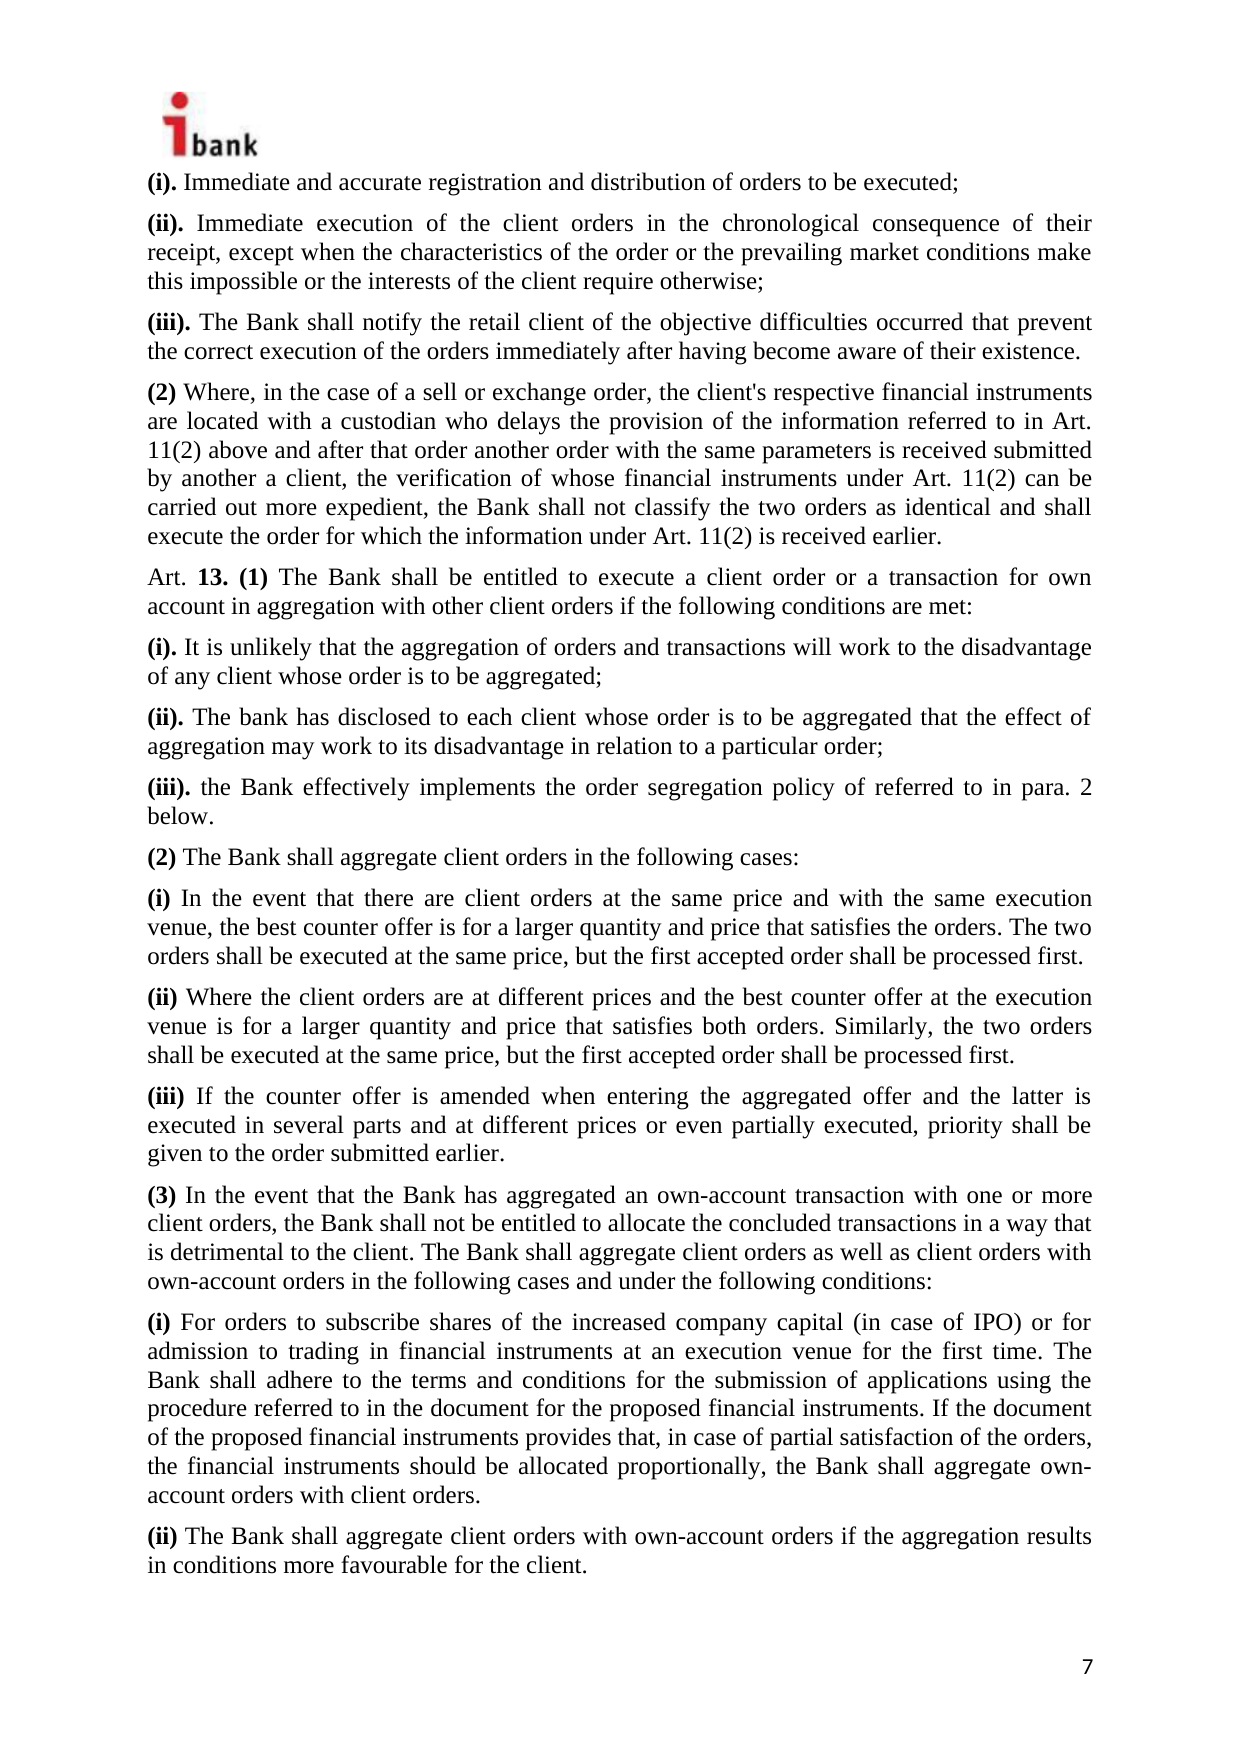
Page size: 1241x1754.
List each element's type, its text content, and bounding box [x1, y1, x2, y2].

text (2) Where, in the case of a sell or exchange order, the client's respective financial instruments are located with a custodian who delays the provision of the information referred to in Art. 11(2) above and after that order another order with the same parameters is received submitted by another a client, the verification of whose financial instruments under Art. 11(2) can be carried out more expedient, the Bank shall not classify the two orders as identical and shall execute the order for which the information under Art. 11(2) is received earlier. [147, 377, 1093, 550]
text (ii) The Bank shall aggregate client orders with own-account orders if the aggregation results in conditions more favourable for the client. [147, 1521, 1093, 1578]
text (iii). the Bank effectively implements the order segregation policy of referred to in para. 2 below. [147, 772, 1093, 830]
text (i) In the event that there are client orders at the same price and with the same execution venue, the best counter offer is for a larger quantity and price that satisfies the orders. The two orders shall be executed at the same price, but the first accepted order shall be processed first. [147, 883, 1093, 970]
text (ii) Where the client orders are at different prices and the best counter offer at the execution venue is for a larger quantity and price that satisfies both orders. Similarly, the two orders shall be executed at the same price, but the first accepted order shall be processed first. [147, 982, 1093, 1068]
text (iii) If the counter offer is amended when entering the aggregated offer and the latter is executed in several parts and at different prices or even partially executed, priority shall be given to the order submitted earlier. [147, 1081, 1093, 1167]
text (3) In the event that the Bank has aggregated an own-account transaction with one or more client orders, the Bank shall not be entitled to allocate the concluded transactions in a way that is detrimental to the client. The Bank shall aggregate client orders as well as client orders with own-account orders in the following cases and under the following conditions: [147, 1180, 1093, 1295]
text Art. 13. (1) The Bank shall be entitled to execute a client order or a transaction for own account in aggregation with other client orders if the following conditions are met: [147, 562, 1093, 620]
text (ii). The bank has disclosed to each client whose order is to be aggregated that the effect of aggregation may work to its disadvantage in relation to a particular order; [147, 702, 1093, 760]
text (i) For orders to subscribe shares of the increased company capital (in case of IPO) or for admission to trading in financial instruments at an execution venue for the first time. The Bank shall adhere to the terms and conditions for the submission of applications using the procedure referred to in the document for the proposed financial instruments. If the document of the proposed financial instruments provides that, in case of partial satisfaction of the orders, the financial instruments should be allocated proportionally, the Bank shall aggregate own-account orders with client orders. [147, 1307, 1093, 1508]
picture [147, 73, 280, 168]
text (ii). Immediate execution of the client orders in the chronological consequence of their receipt, except when the characteristics of the order or the prevailing market conditions make this impossible or the interests of the client require otherwise; [147, 208, 1093, 295]
text (iii). The Bank shall notify the retail client of the objective difficulties occurred that prevent the correct execution of the orders immediately after having become aware of their existence. [147, 307, 1093, 365]
text (i). Immediate and accurate registration and distribution of orders to be executed; [147, 167, 1093, 196]
text (2) The Bank shall aggregate client orders in the following cases: [147, 842, 1093, 871]
text (i). It is unlikely that the aggregation of orders and transactions will work to the disadvantage of any client whose order is to be aggregated; [147, 632, 1093, 690]
